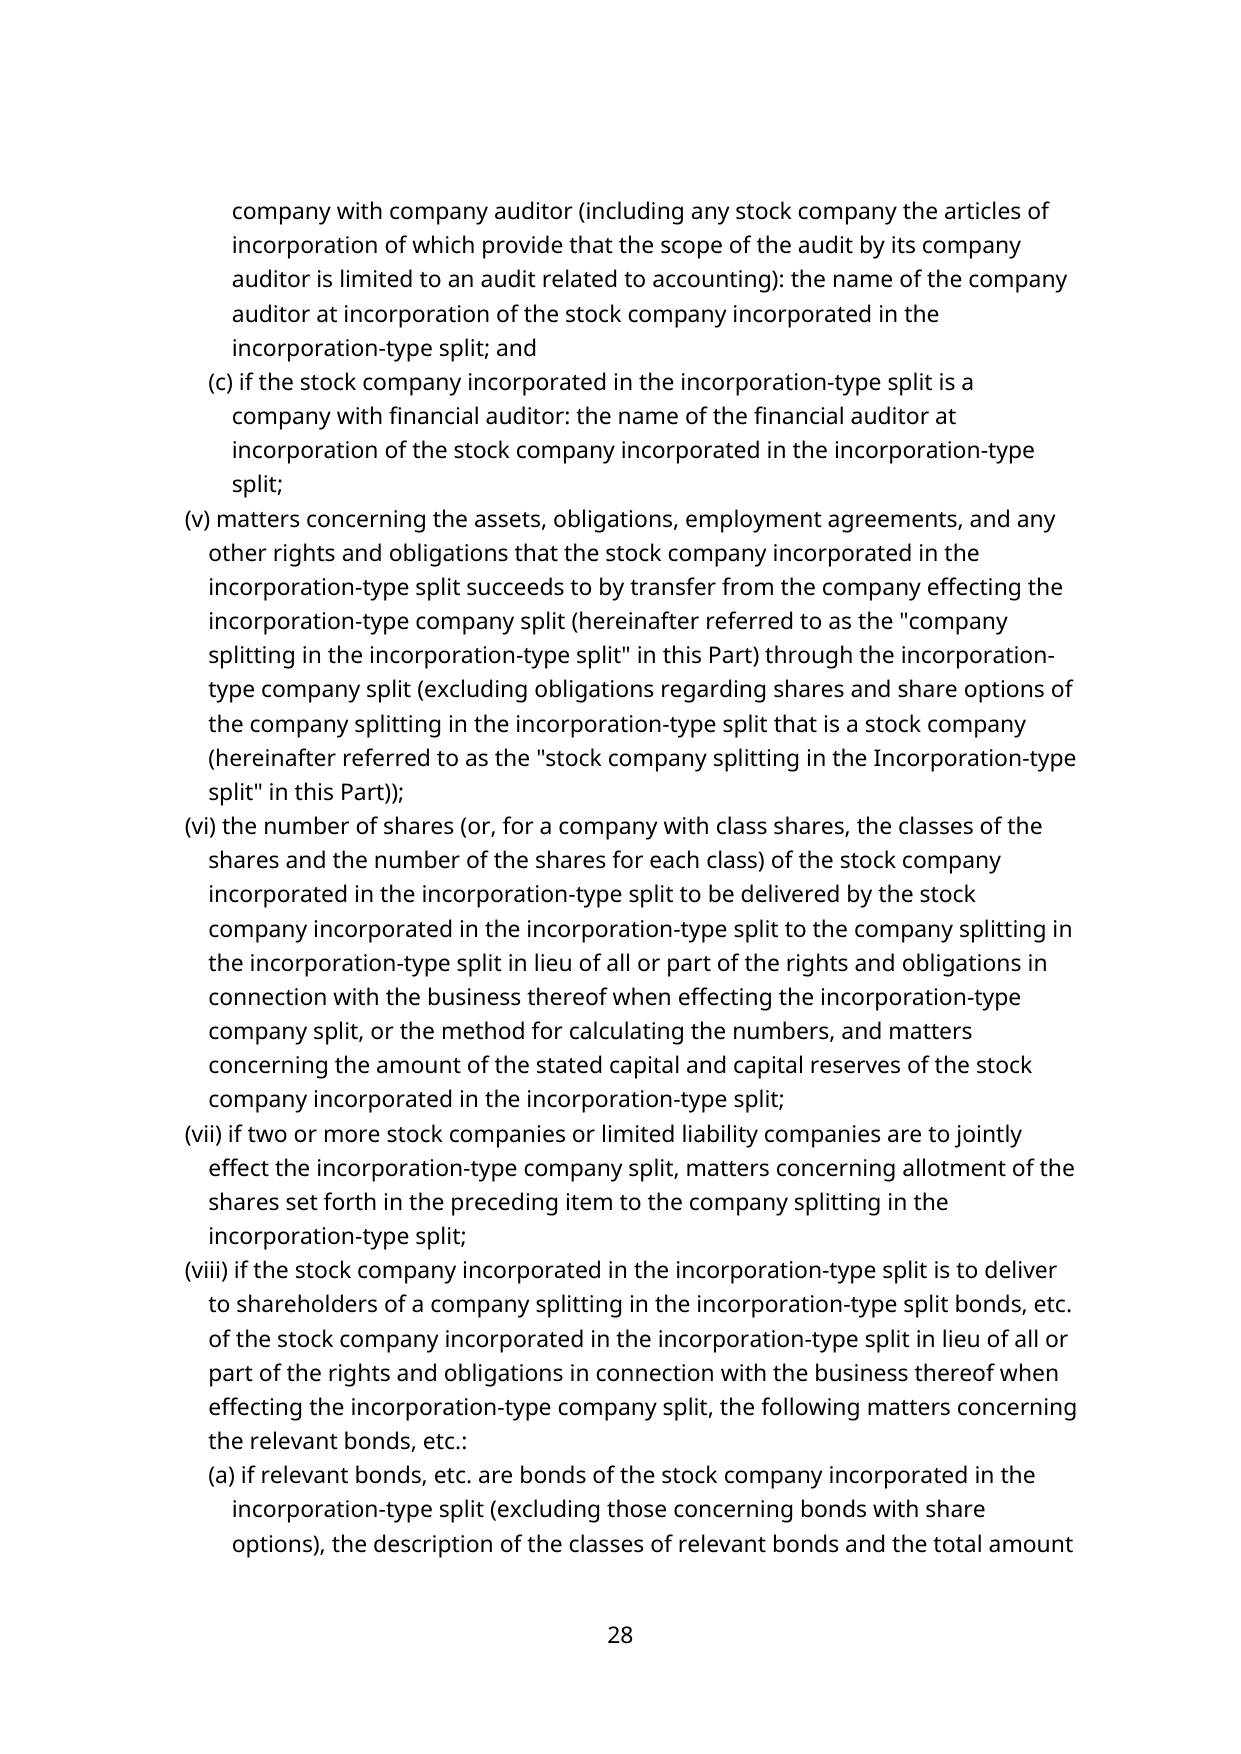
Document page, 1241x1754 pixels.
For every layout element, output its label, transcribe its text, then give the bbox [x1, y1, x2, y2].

text (c) if the stock company incorporated in the incorporation-type split is a company with financial auditor: the name of the financial auditor at incorporation of the stock company incorporated in the incorporation-type split; [207, 364, 1079, 501]
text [207, 194, 1079, 364]
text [207, 1458, 1079, 1560]
text (v) matters concerning the assets, obligations, employment agreements, and any other rights and obligations that the stock company incorporated in the incorporation-type split succeeds to by transfer from the company effecting the incorporation-type company split (hereinafter referred to as the "company splitting in the incorporation-type split" in this Part) through the incorporation-type company split (excluding obligations regarding shares and share options of the company splitting in the incorporation-type split that is a stock company (hereinafter referred to as the "stock company splitting in the Incorporation-type split" in this Part)); [184, 501, 1079, 809]
text (vii) if two or more stock companies or limited liability companies are to jointly effect the incorporation-type company split, matters concerning allotment of the shares set forth in the preceding item to the company splitting in the incorporation-type split; [184, 1116, 1079, 1253]
text (viii) if the stock company incorporated in the incorporation-type split is to deliver to shareholders of a company splitting in the incorporation-type split bonds, etc. of the stock company incorporated in the incorporation-type split in lieu of all or part of the rights and obligations in connection with the business thereof when effecting the incorporation-type company split, the following matters concerning the relevant bonds, etc.: [184, 1253, 1079, 1458]
text (vi) the number of shares (or, for a company with class shares, the classes of the shares and the number of the shares for each class) of the stock company incorporated in the incorporation-type split to be delivered by the stock company incorporated in the incorporation-type split to the company splitting in the incorporation-type split in lieu of all or part of the rights and obligations in connection with the business thereof when effecting the incorporation-type company split, or the method for calculating the numbers, and matters concerning the amount of the stated capital and capital reserves of the stock company incorporated in the incorporation-type split; [184, 809, 1079, 1116]
